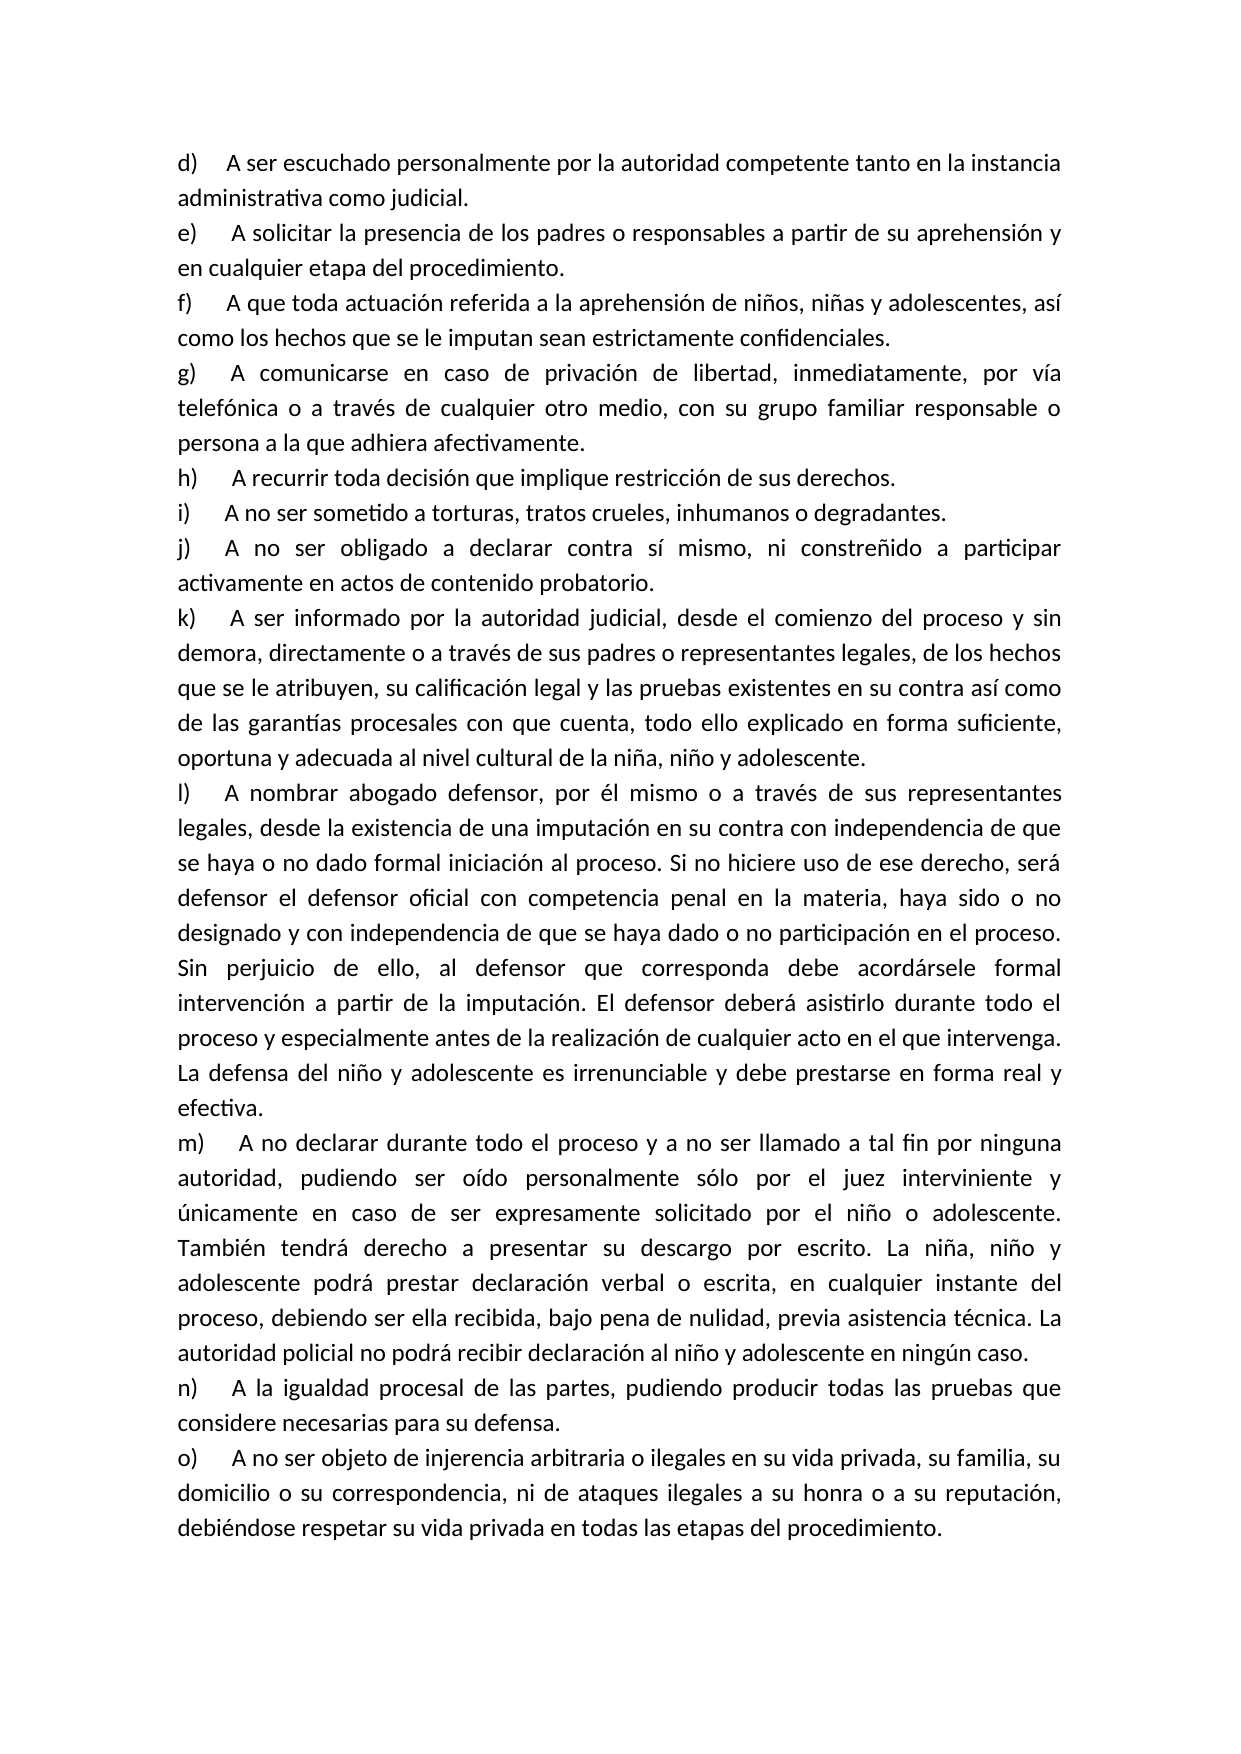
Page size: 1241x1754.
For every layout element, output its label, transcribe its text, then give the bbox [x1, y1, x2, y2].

text i) A no ser sometido a torturas, tratos crueles, inhumanos o degradantes. [177, 498, 1063, 528]
text m) A no declarar durante todo el proceso y a no ser llamado a tal fin por ninguna autoridad, pudiendo ser oído personalmente sólo por el juez interviniente y únicamente en caso de ser expresamente solicitado por el niño o adolescente. También tendrá derecho a presentar su descargo por escrito. La niña, niño y adolescente podrá prestar declaración verbal o escrita, en cualquier instante del proceso, debiendo ser ella recibida, bajo pena de nulidad, previa asistencia técnica. La autoridad policial no podrá recibir declaración al niño y adolescente en ningún caso. [177, 1128, 1063, 1368]
text h) A recurrir toda decisión que implique restricción de sus derechos. [177, 463, 1063, 493]
text k) A ser informado por la autoridad judicial, desde el comienzo del proceso y sin demora, directamente o a través de sus padres o representantes legales, de los hechos que se le atribuyen, su calificación legal y las pruebas existentes en su contra así como de las garantías procesales con que cuenta, todo ello explicado en forma suficiente, oportuna y adecuada al nivel cultural de la niña, niño y adolescente. [177, 603, 1063, 773]
text f) A que toda actuación referida a la aprehensión de niños, niñas y adolescentes, así como los hechos que se le imputan sean estrictamente confidenciales. [177, 288, 1063, 353]
text e) A solicitar la presencia de los padres o responsables a partir de su aprehensión y en cualquier etapa del procedimiento. [177, 218, 1063, 283]
text n) A la igualdad procesal de las partes, pudiendo producir todas las pruebas que considere necesarias para su defensa. [177, 1373, 1063, 1438]
text j) A no ser obligado a declarar contra sí mismo, ni constreñido a participar activamente en actos de contenido probatorio. [177, 533, 1063, 598]
text g) A comunicarse en caso de privación de libertad, inmediatamente, por vía telefónica o a través de cualquier otro medio, con su grupo familiar responsable o persona a la que adhiera afectivamente. [177, 358, 1063, 458]
text o) A no ser objeto de injerencia arbitraria o ilegales en su vida privada, su familia, su domicilio o su correspondencia, ni de ataques ilegales a su honra o a su reputación, debiéndose respetar su vida privada en todas las etapas del procedimiento. [177, 1443, 1063, 1543]
text d) A ser escuchado personalmente por la autoridad competente tanto en la instancia administrativa como judicial. [177, 148, 1063, 213]
text l) A nombrar abogado defensor, por él mismo o a través de sus representantes legales, desde la existencia de una imputación en su contra con independencia de que se haya o no dado formal iniciación al proceso. Si no hiciere uso de ese derecho, será defensor el defensor oficial con competencia penal en la materia, haya sido o no designado y con independencia de que se haya dado o no participación en el proceso. Sin perjuicio de ello, al defensor que corresponda debe acordársele formal intervención a partir de la imputación. El defensor deberá asistirlo durante todo el proceso y especialmente antes de la realización de cualquier acto en el que intervenga. La defensa del niño y adolescente es irrenunciable y debe prestarse en forma real y efectiva. [177, 778, 1063, 1123]
